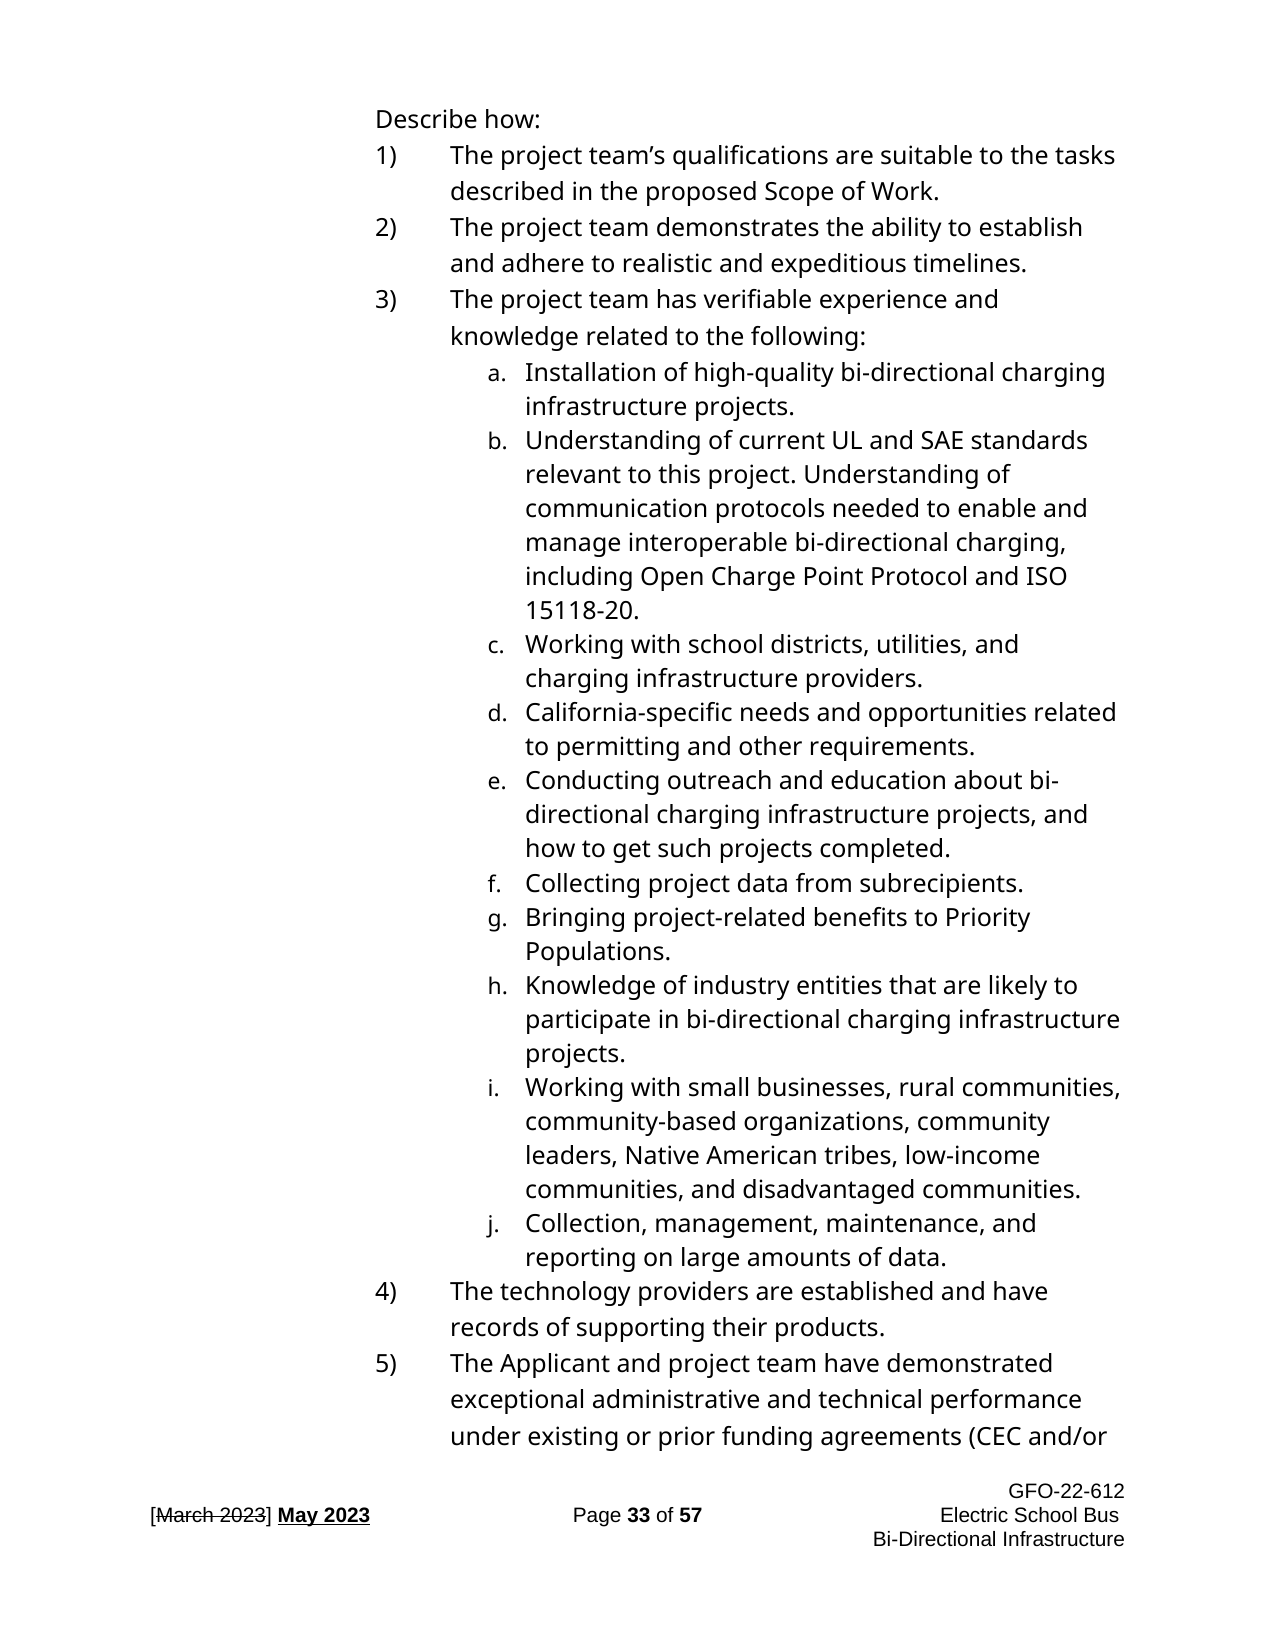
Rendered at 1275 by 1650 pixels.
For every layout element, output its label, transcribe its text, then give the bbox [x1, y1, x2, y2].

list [375, 1346, 1125, 1452]
list The project team demonstrates the ability to establish and adhere to realistic and expeditious timelines. [375, 210, 1125, 280]
list Collecting project data from subrecipients. [487, 865, 1125, 899]
list The project team has verifiable experience and knowledge related to the following: [375, 282, 1125, 352]
list Understanding of current UL and SAE standards relevant to this project. Understanding of communication protocols needed to enable and manage interoperable bi-directional charging, including Open Charge Point Protocol and ISO 15118-20. [487, 422, 1125, 627]
list Collection, management, maintenance, and reporting on large amounts of data. [487, 1206, 1125, 1274]
list Working with small businesses, rural communities, community-based organizations, community leaders, Native American tribes, low-income communities, and disadvantaged communities. [487, 1069, 1125, 1206]
list The project team’s qualifications are suitable to the tasks described in the proposed Scope of Work. [375, 138, 1125, 208]
list Conducting outreach and education about bi-directional charging infrastructure projects, and how to get such projects completed. [487, 763, 1125, 865]
text Describe how: [375, 102, 1125, 136]
list Working with school districts, utilities, and charging infrastructure providers. [487, 627, 1125, 695]
list California-specific needs and opportunities related to permitting and other requirements. [487, 695, 1125, 763]
list Installation of high-quality bi-directional charging infrastructure projects. [487, 354, 1125, 422]
list The technology providers are established and have records of supporting their products. [375, 1274, 1125, 1344]
list Knowledge of industry entities that are likely to participate in bi-directional charging infrastructure projects. [487, 967, 1125, 1069]
list Bringing project-related benefits to Priority Populations. [487, 899, 1125, 967]
